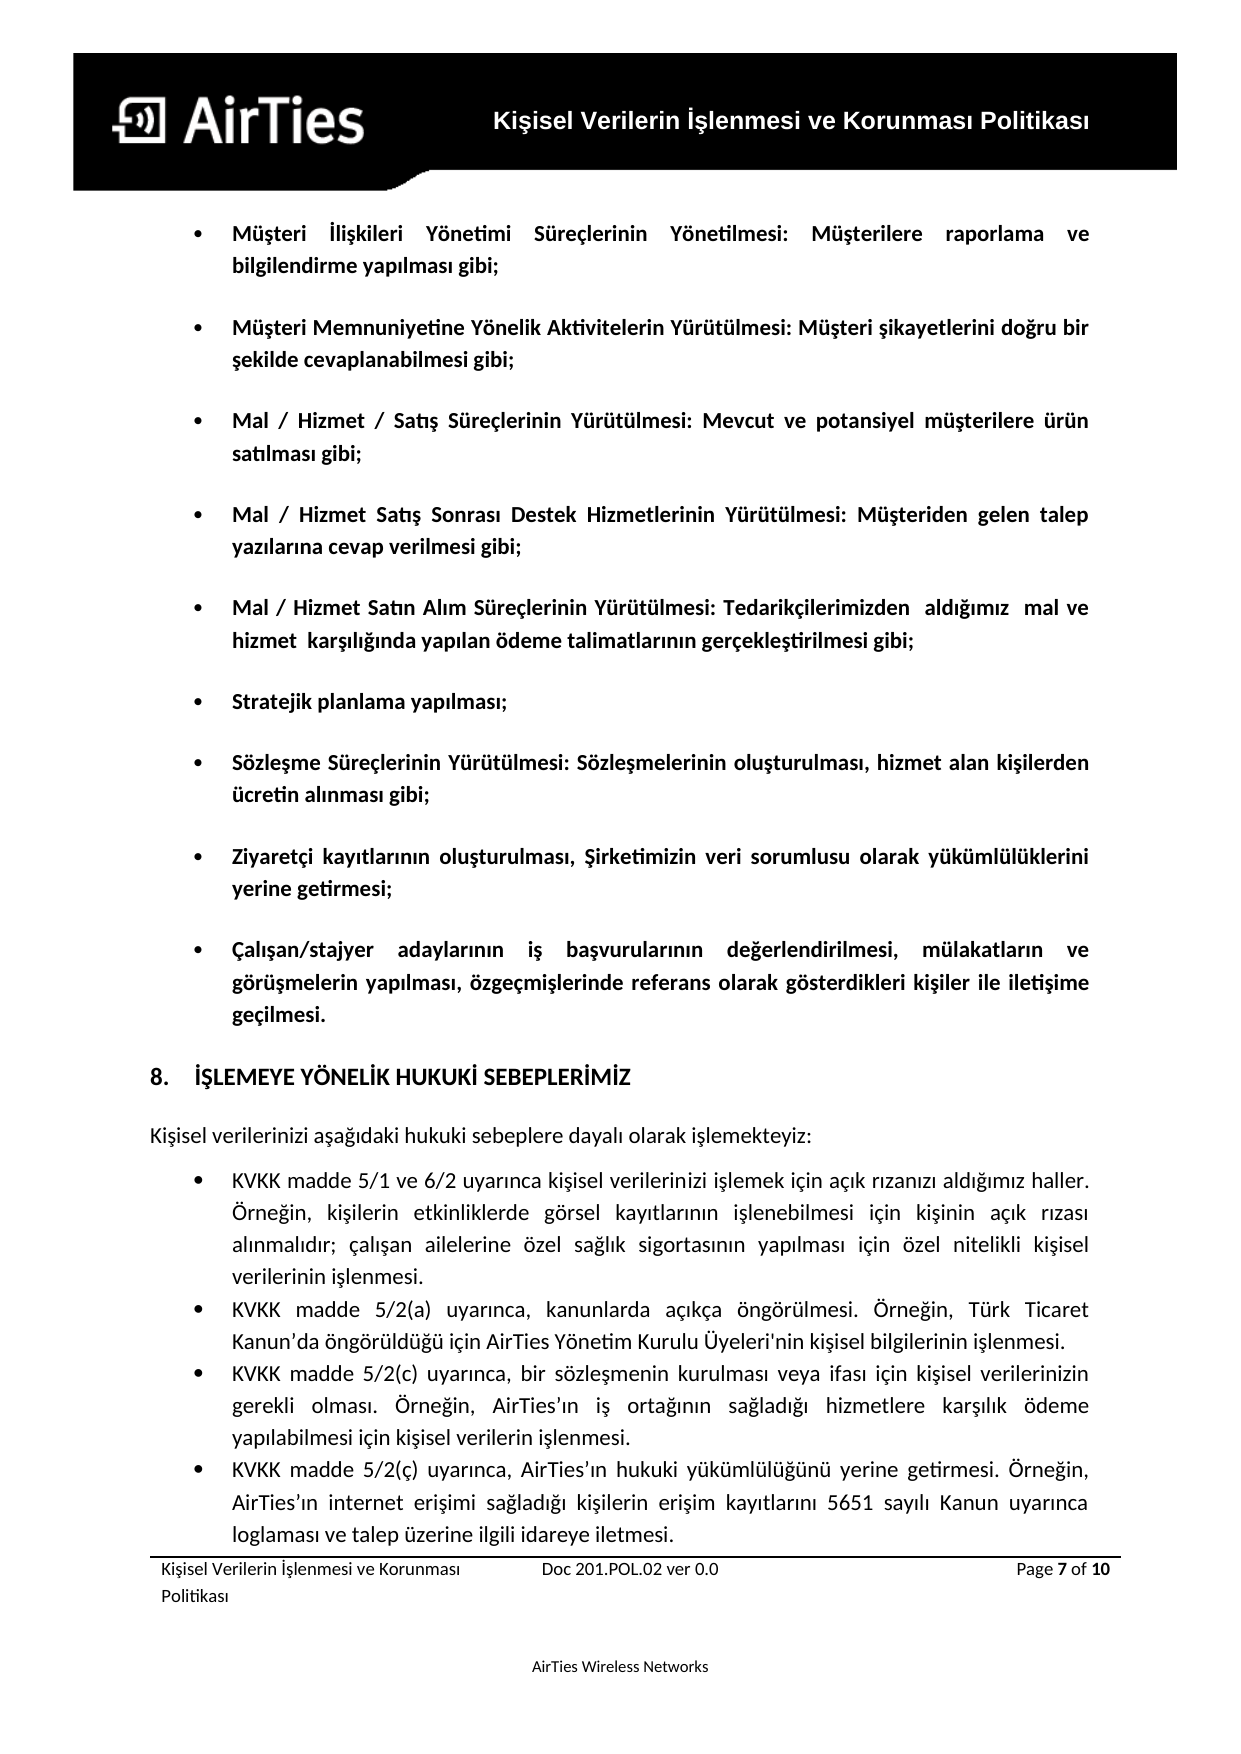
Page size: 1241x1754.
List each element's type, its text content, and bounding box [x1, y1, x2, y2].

list Sözleşme Süreçlerinin Yürütülmesi: Sözleşmelerinin oluşturulması, hizmet alan kişilerden ücretin alınması gibi; [194, 748, 1090, 809]
picture [73, 53, 1177, 192]
list KVKK madde 5/1 ve 6/2 uyarınca kişisel verilerinizi işlemek için açık rızanızı aldığımız haller. Örneğin, kişilerin etkinliklerde görsel kayıtlarının işlenebilmesi için kişinin açık rızası alınmalıdır; çalışan ailelerine özel sağlık sigortasının yapılması için özel nitelikli kişisel verilerinin işlenmesi. [194, 1166, 1090, 1291]
list Mal / Hizmet / Satış Süreçlerinin Yürütülmesi: Mevcut ve potansiyel müşterilere ürün satılması gibi; [194, 406, 1090, 467]
list Çalışan/stajyer adaylarının iş başvurularının değerlendirilmesi, mülakatların ve görüşmelerin yapılması, özgeçmişlerinde referans olarak gösterdikleri kişiler ile iletişime geçilmesi. [194, 936, 1090, 1028]
list KVKK madde 5/2(ç) uyarınca, AirTies’ın hukuki yükümlülüğünü yerine getirmesi. Örneğin, AirTies’ın internet erişimi sağladığı kişilerin erişim kayıtlarını 5651 sayılı Kanun uyarınca loglaması ve talep üzerine ilgili idareye iletmesi. [194, 1456, 1090, 1548]
text Kişisel verilerinizi aşağıdaki hukuki sebeplere dayalı olarak işlemekteyiz: [150, 1121, 1090, 1149]
list Müşteri İlişkileri Yönetimi Süreçlerinin Yönetilmesi: Müşterilere raporlama ve bilgilendirme yapılması gibi; [194, 219, 1090, 279]
list Müşteri Memnuniyetine Yönelik Aktivitelerin Yürütülmesi: Müşteri şikayetlerini doğru bir şekilde cevaplanabilmesi gibi; [194, 313, 1090, 373]
list Stratejik planlama yapılması; [194, 687, 1090, 715]
list KVKK madde 5/2(c) uyarınca, bir sözleşmenin kurulması veya ifası için kişisel verilerinizin gerekli olması. Örneğin, AirTies’ın iş ortağının sağladığı hizmetlere karşılık ödeme yapılabilmesi için kişisel verilerin işlenmesi. [194, 1359, 1090, 1451]
list Mal / Hizmet Satış Sonrası Destek Hizmetlerinin Yürütülmesi: Müşteriden gelen talep yazılarına cevap verilmesi gibi; [194, 500, 1090, 560]
list KVKK madde 5/2(a) uyarınca, kanunlarda açıkça öngörülmesi. Örneğin, Türk Ticaret Kanun’da öngörüldüğü için AirTies Yönetim Kurulu Üyeleri'nin kişisel bilgilerinin işlenmesi. [194, 1295, 1090, 1355]
subtitle İŞLEMEYE YÖNELİK HUKUKİ SEBEPLERİMİZ [150, 1061, 1002, 1092]
list Mal / Hizmet Satın Alım Süreçlerinin Yürütülmesi: Tedarikçilerimizden aldığımız mal ve hizmet karşılığında yapılan ödeme talimatlarının gerçekleştirilmesi gibi; [194, 593, 1090, 654]
list Ziyaretçi kayıtlarının oluşturulması, Şirketimizin veri sorumlusu olarak yükümlülüklerini yerine getirmesi; [194, 842, 1090, 902]
